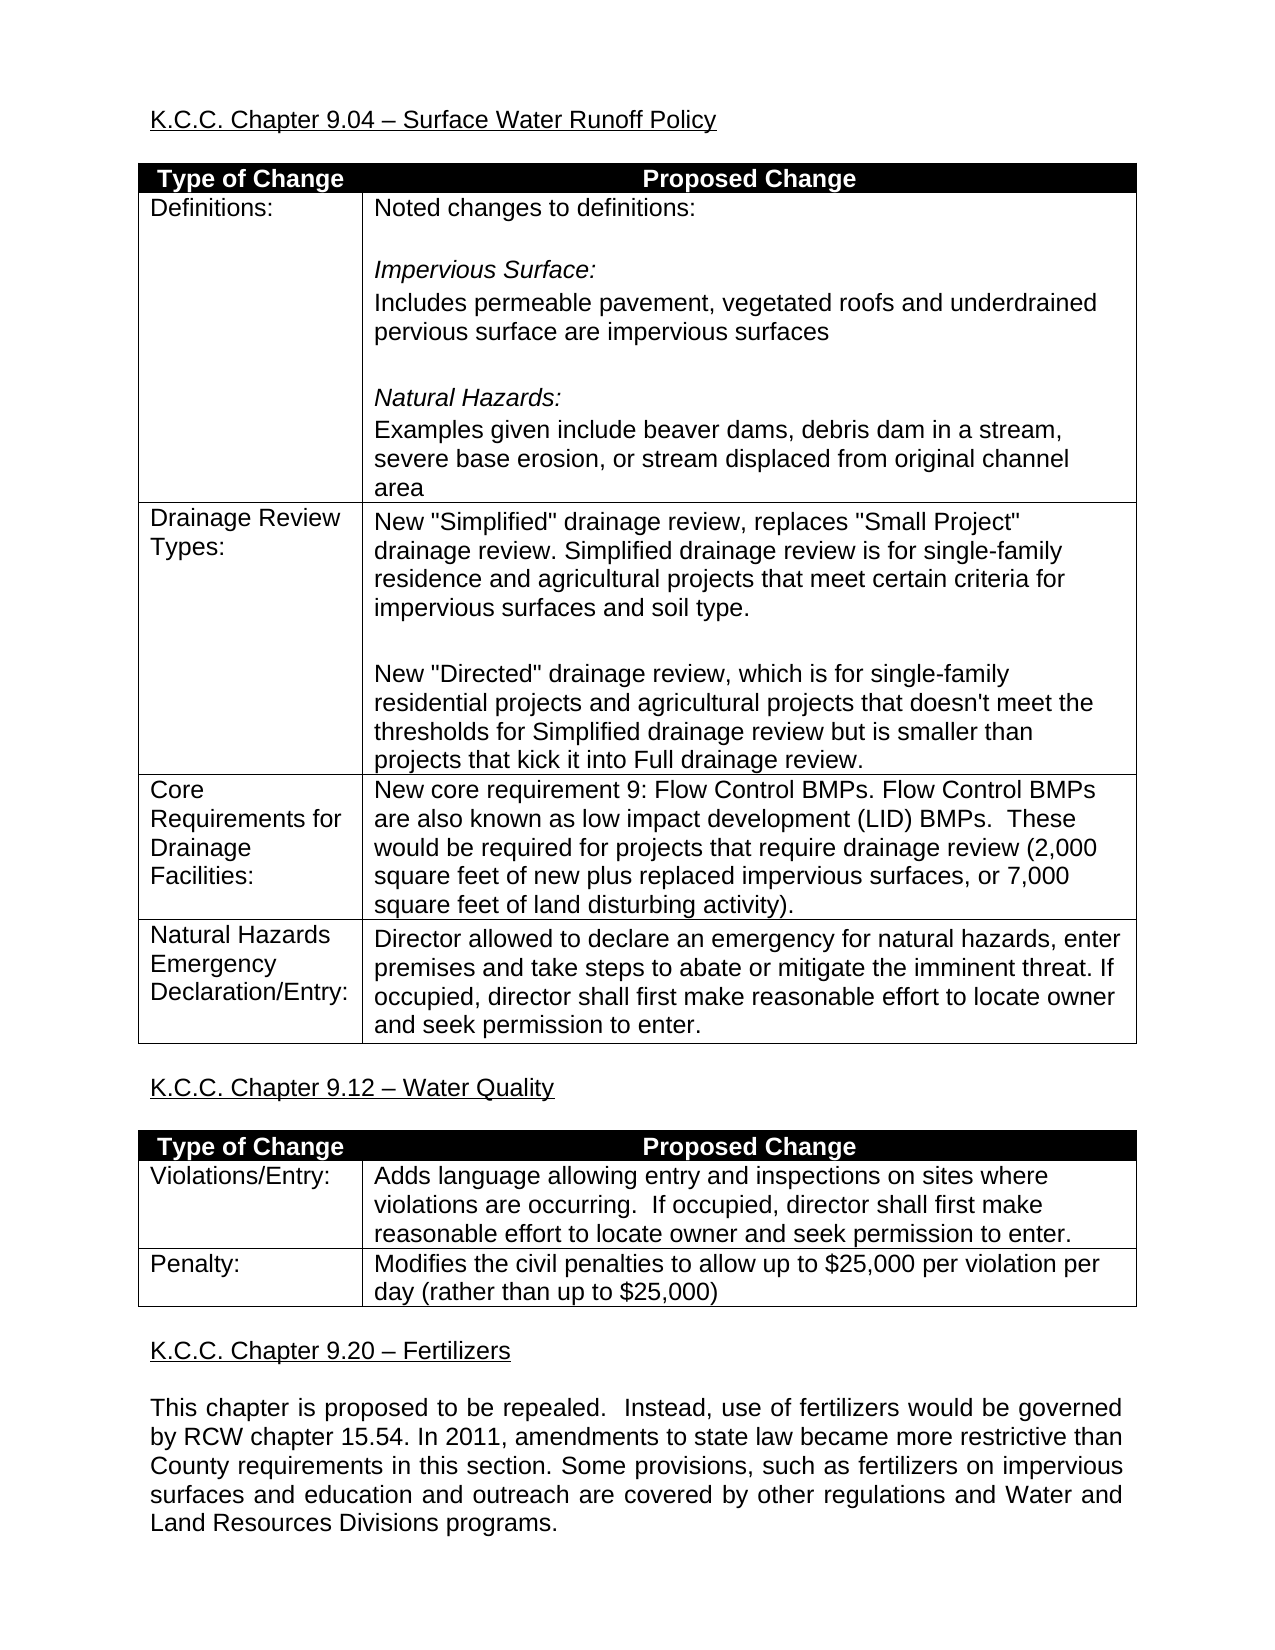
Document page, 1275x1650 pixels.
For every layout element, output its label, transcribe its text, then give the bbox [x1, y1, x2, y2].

table_cell Noted changes to definitions: Impervious Surface: Includes permeable pavement, vegetated roofs and underdrained pervious surface are impervious surfaces Natural Hazards: Examples given include beaver dams, debris dam in a stream, severe base erosion, or stream displaced from original channel area [363, 193, 1136, 502]
table_cell Penalty: [139, 1249, 362, 1306]
table_cell Core Requirements for Drainage Facilities: [139, 775, 362, 919]
table_cell Adds language allowing entry and inspections on sites where violations are occurring. If occupied, director shall first make reasonable effort to locate owner and seek permission to enter. [363, 1161, 1136, 1247]
table_header Type of Change [139, 164, 362, 192]
table_cell New "Simplified" drainage review, replaces "Small Project" drainage review. Simplified drainage review is for single-family residence and agricultural projects that meet certain criteria for impervious surfaces and soil type. New "Directed" drainage review, which is for single-family residential projects and agricultural projects that doesn't meet the thresholds for Simplified drainage review but is smaller than projects that kick it into Full drainage review. [363, 503, 1136, 774]
table_cell Drainage Review Types: [139, 503, 362, 774]
table_cell Definitions: [139, 193, 362, 502]
table_cell Director allowed to declare an emergency for natural hazards, enter premises and take steps to abate or mitigate the imminent threat. If occupied, director shall first make reasonable effort to locate owner and seek permission to enter. [363, 920, 1136, 1043]
table_cell Violations/Entry: [139, 1161, 362, 1247]
text K.C.C. Chapter 9.12 – Water Quality [150, 1073, 1125, 1102]
table_header Type of Change [139, 1131, 362, 1160]
table_header Proposed Change [363, 1131, 1136, 1160]
table_cell Modifies the civil penalties to allow up to $25,000 per violation per day (rather than up to $25,000) [363, 1249, 1136, 1306]
text K.C.C. Chapter 9.20 – Fertilizers [150, 1336, 1125, 1364]
table_cell Natural Hazards Emergency Declaration/Entry: [139, 920, 362, 1043]
text This chapter is proposed to be repealed. Instead, use of fertilizers would be governed by RCW chapter 15.54. In 2011, amendments to state law became more restrictive than County requirements in this section. Some provisions, such as fertilizers on impervious surfaces and education and outreach are covered by other regulations and Water and Land Resources Divisions programs. [150, 1393, 1125, 1537]
text K.C.C. Chapter 9.04 – Surface Water Runoff Policy [150, 105, 1125, 134]
table_header Proposed Change [363, 164, 1136, 192]
table_cell New core requirement 9: Flow Control BMPs. Flow Control BMPs are also known as low impact development (LID) BMPs. These would be required for projects that require drainage review (2,000 square feet of new plus replaced impervious surfaces, or 7,000 square feet of land disturbing activity). [363, 775, 1136, 919]
